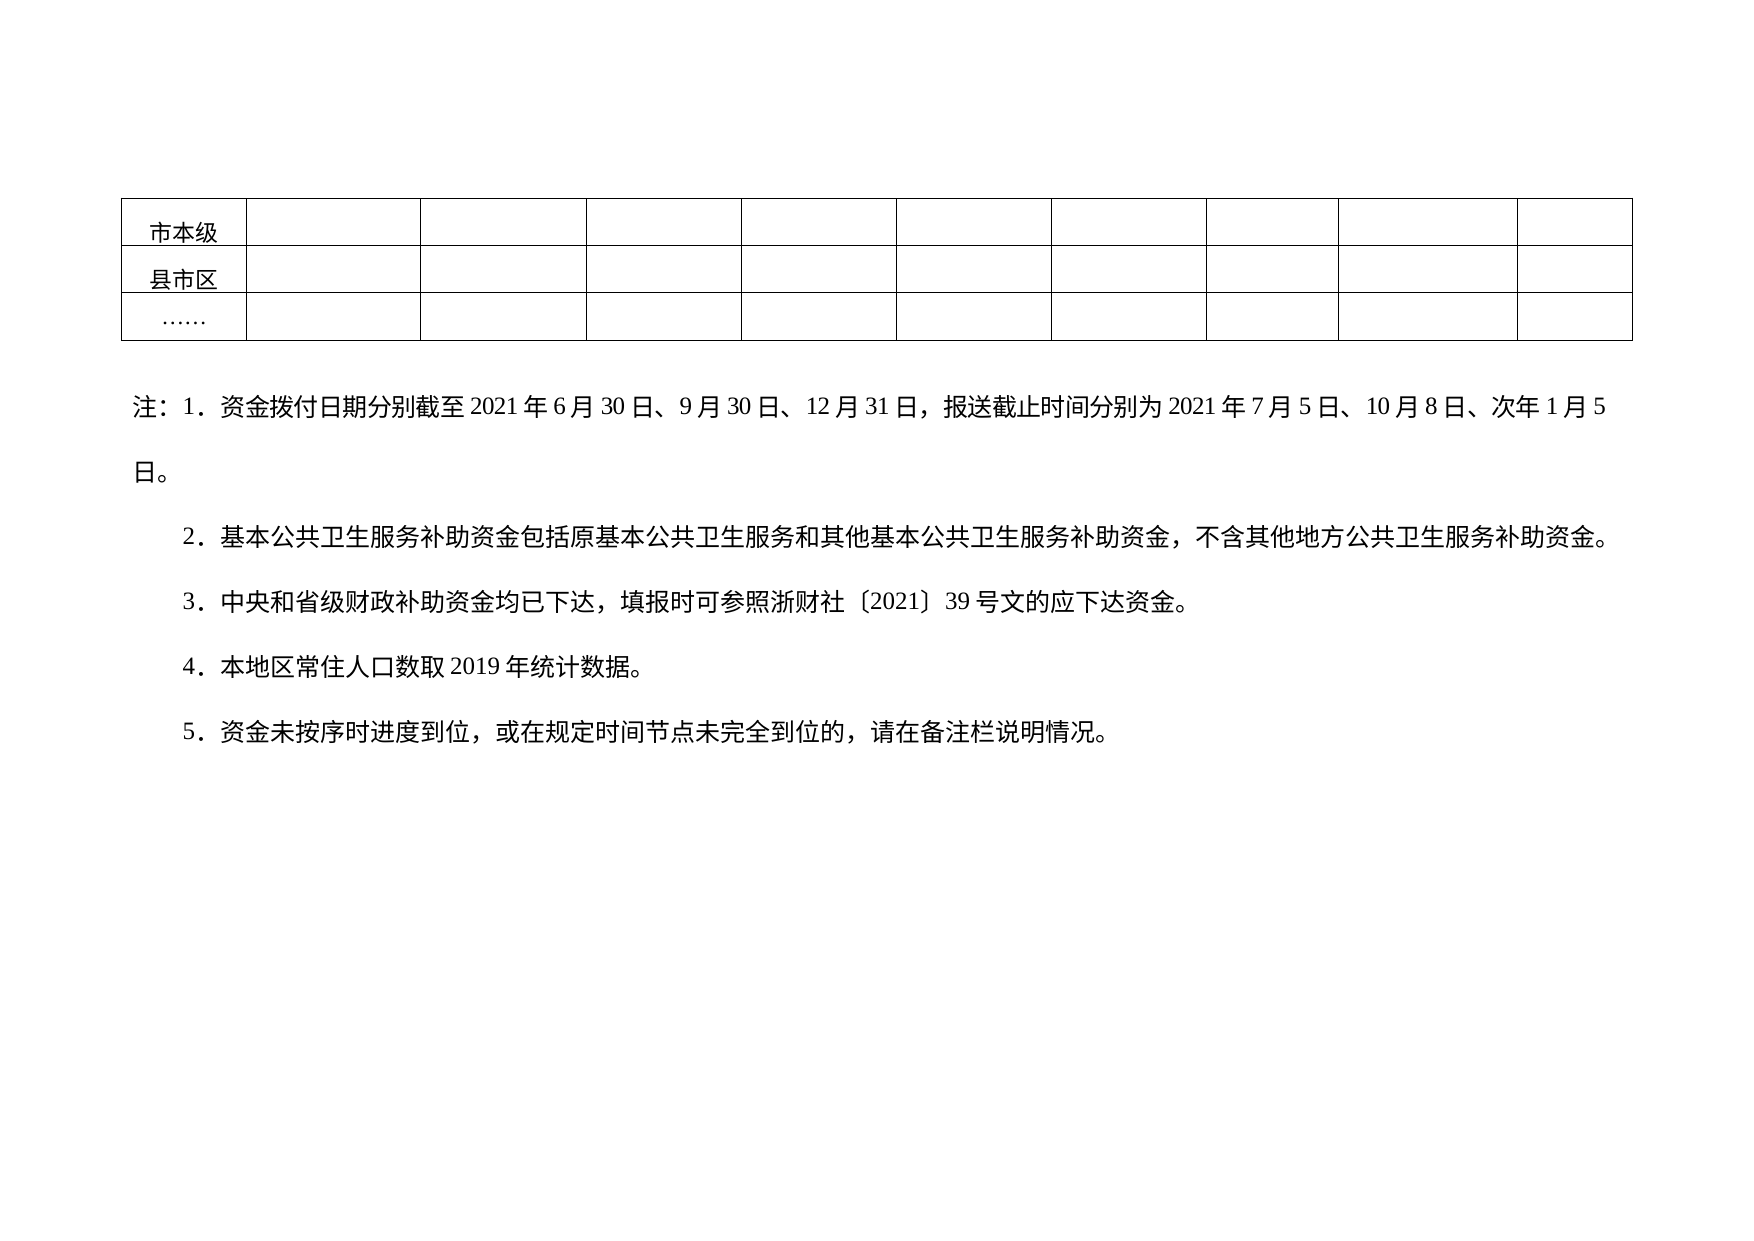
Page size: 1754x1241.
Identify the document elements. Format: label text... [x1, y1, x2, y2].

table_cell [1339, 246, 1517, 292]
table_cell [1207, 293, 1338, 339]
table_cell [247, 246, 420, 292]
table_cell [421, 293, 586, 339]
table_cell [742, 246, 896, 292]
table_cell …… [122, 293, 246, 339]
table_cell [1518, 293, 1632, 339]
table_cell 注：1．资金拨付日期分别截至2021年6月30日、9月30日、12月31日，报送截止时间分别为2021年7月5日、10月8日、次年1月5日。 [121, 341, 1633, 503]
table_cell [1339, 199, 1517, 245]
table_cell [897, 246, 1051, 292]
table_cell 2．基本公共卫生服务补助资金包括原基本公共卫生服务和其他基本公共卫生服务补助资金，不含其他地方公共卫生服务补助资金。 [121, 503, 1633, 568]
table_cell [1052, 246, 1206, 292]
table_cell 5．资金未按序时进度到位，或在规定时间节点未完全到位的，请在备注栏说明情况。 [121, 698, 1633, 763]
table_cell [421, 246, 586, 292]
table_cell [1207, 199, 1338, 245]
table_cell 3．中央和省级财政补助资金均已下达，填报时可参照浙财社〔2021〕39号文的应下达资金。 [121, 568, 1633, 633]
table_cell [587, 246, 741, 292]
table_cell [1052, 293, 1206, 339]
table_cell 市本级 [122, 199, 246, 245]
table_cell [587, 199, 741, 245]
table_cell [247, 199, 420, 245]
table_cell [247, 293, 420, 339]
table_cell [742, 293, 896, 339]
table_cell [1518, 246, 1632, 292]
table_cell 4．本地区常住人口数取2019年统计数据。 [121, 633, 1633, 698]
table_cell 县市区 [122, 246, 246, 292]
table_cell [1339, 293, 1517, 339]
table_cell [1052, 199, 1206, 245]
table_cell [1518, 199, 1632, 245]
table_cell [897, 293, 1051, 339]
table_cell [897, 199, 1051, 245]
table_cell [1207, 246, 1338, 292]
table_cell [742, 199, 896, 245]
table_cell [587, 293, 741, 339]
table_cell [421, 199, 586, 245]
